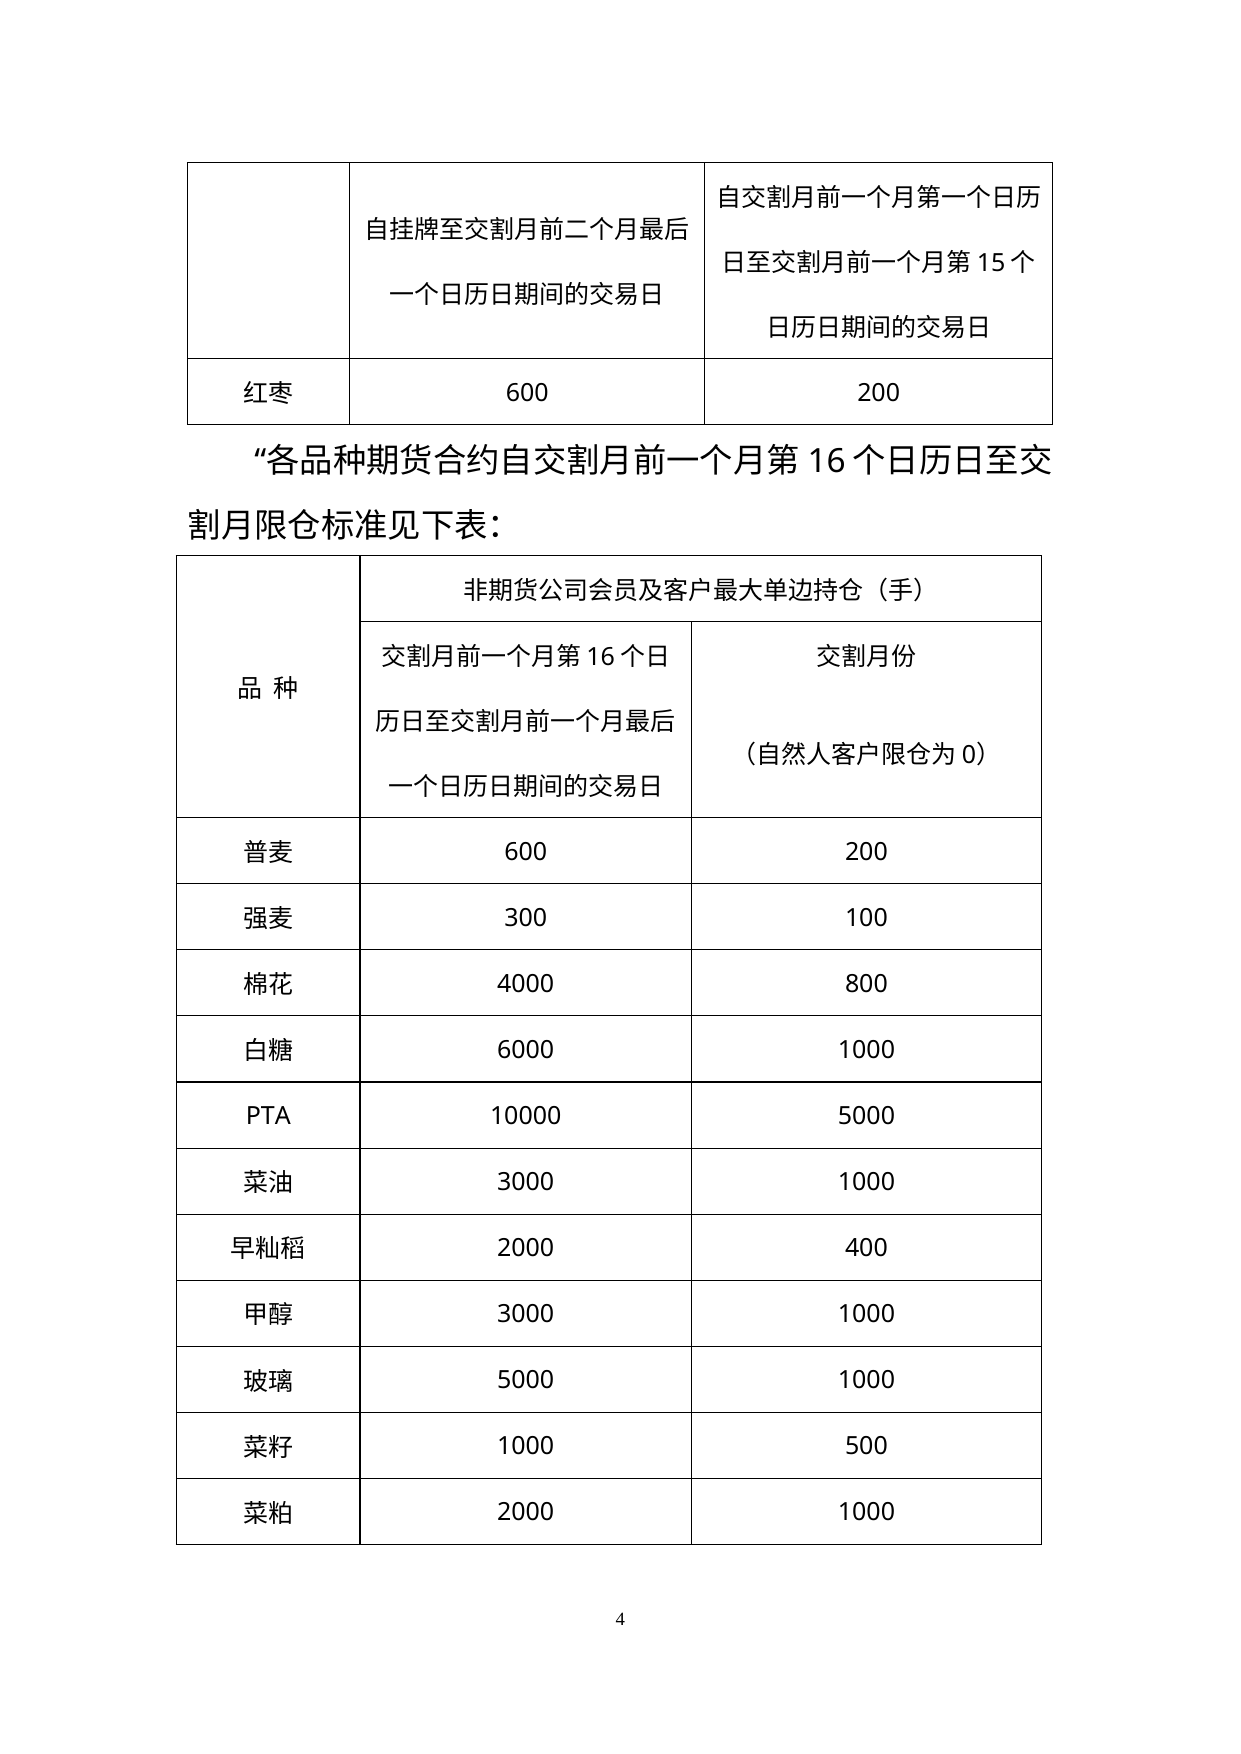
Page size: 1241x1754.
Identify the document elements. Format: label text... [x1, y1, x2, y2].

table_cell 600 [350, 359, 704, 424]
table_cell 3000 [361, 1149, 691, 1213]
table_cell 10000 [361, 1083, 691, 1147]
table_cell 自挂牌至交割月前二个月最后一个日历日期间的交易日 [350, 163, 704, 358]
table_cell 1000 [692, 1149, 1041, 1213]
table_cell 普麦 [177, 818, 359, 883]
table_cell 200 [705, 359, 1052, 424]
table_cell （自然人客户限仓为0） [692, 687, 1041, 817]
table_cell 2000 [361, 1215, 691, 1279]
table_cell 600 [361, 818, 691, 883]
table_cell 6000 [361, 1016, 691, 1081]
table_header 品 种 [177, 556, 359, 817]
table_cell 5000 [692, 1083, 1041, 1147]
table_cell 早籼稻 [177, 1215, 359, 1279]
table_cell 交割月前一个月第16个日历日至交割月前一个月最后一个日历日期间的交易日 [361, 622, 691, 817]
table_cell 白糖 [177, 1016, 359, 1081]
table_cell 甲醇 [177, 1281, 359, 1346]
table_cell 1000 [692, 1347, 1041, 1412]
table_cell 4000 [361, 950, 691, 1015]
table_cell 200 [692, 818, 1041, 883]
table_cell 400 [692, 1215, 1041, 1279]
text “各品种期货合约自交割月前一个月第16个日历日至交割月限仓标准见下表： [187, 425, 1053, 555]
table_cell 1000 [361, 1413, 691, 1478]
table_cell 2000 [361, 1479, 691, 1544]
table_cell 800 [692, 950, 1041, 1015]
table_cell 100 [692, 884, 1041, 949]
table_cell 交割月份 [692, 622, 1041, 687]
table_cell 菜籽 [177, 1413, 359, 1478]
table_cell 菜粕 [177, 1479, 359, 1544]
table_cell 强麦 [177, 884, 359, 949]
table_header 非期货公司会员及客户最大单边持仓（手） [361, 556, 1041, 621]
table_cell PTA [177, 1083, 359, 1147]
table_cell 5000 [361, 1347, 691, 1412]
table_header 品种 [188, 163, 349, 358]
table_cell 玻璃 [177, 1347, 359, 1412]
table_cell 1000 [692, 1479, 1041, 1544]
table_cell 1000 [692, 1016, 1041, 1081]
table_cell 500 [692, 1413, 1041, 1478]
table_cell 300 [361, 884, 691, 949]
table_cell 1000 [692, 1281, 1041, 1346]
table_cell 3000 [361, 1281, 691, 1346]
table_cell 棉花 [177, 950, 359, 1015]
table_cell 自交割月前一个月第一个日历日至交割月前一个月第15个日历日期间的交易日 [705, 163, 1052, 358]
table_cell 红枣 [188, 359, 349, 424]
table_cell 菜油 [177, 1149, 359, 1213]
